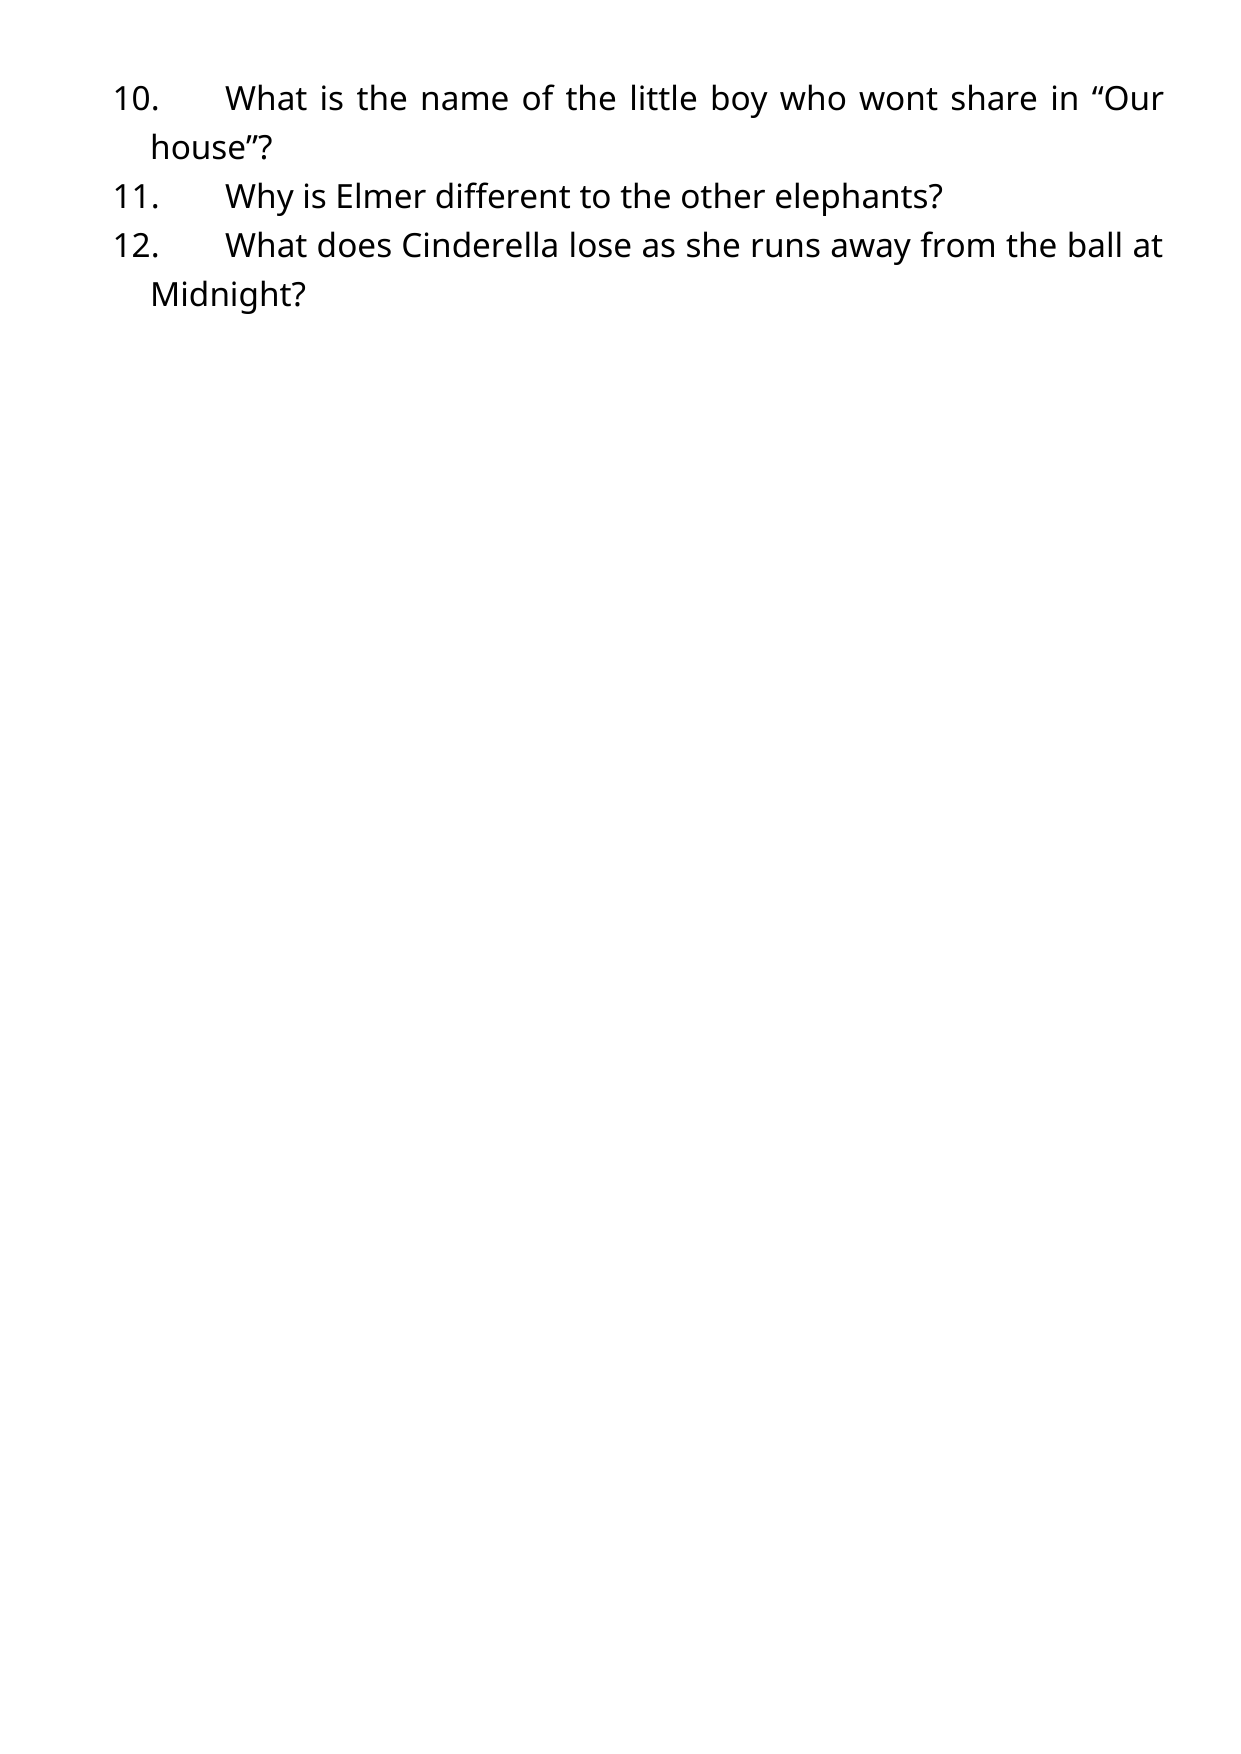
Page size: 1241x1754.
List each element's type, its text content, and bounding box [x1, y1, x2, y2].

list What does Cinderella lose as she runs away from the ball at Midnight? [112, 222, 1165, 316]
list Why is Elmer different to the other elephants? [112, 173, 1165, 218]
list What is the name of the little boy who wont share in “Our house”? [112, 75, 1165, 169]
